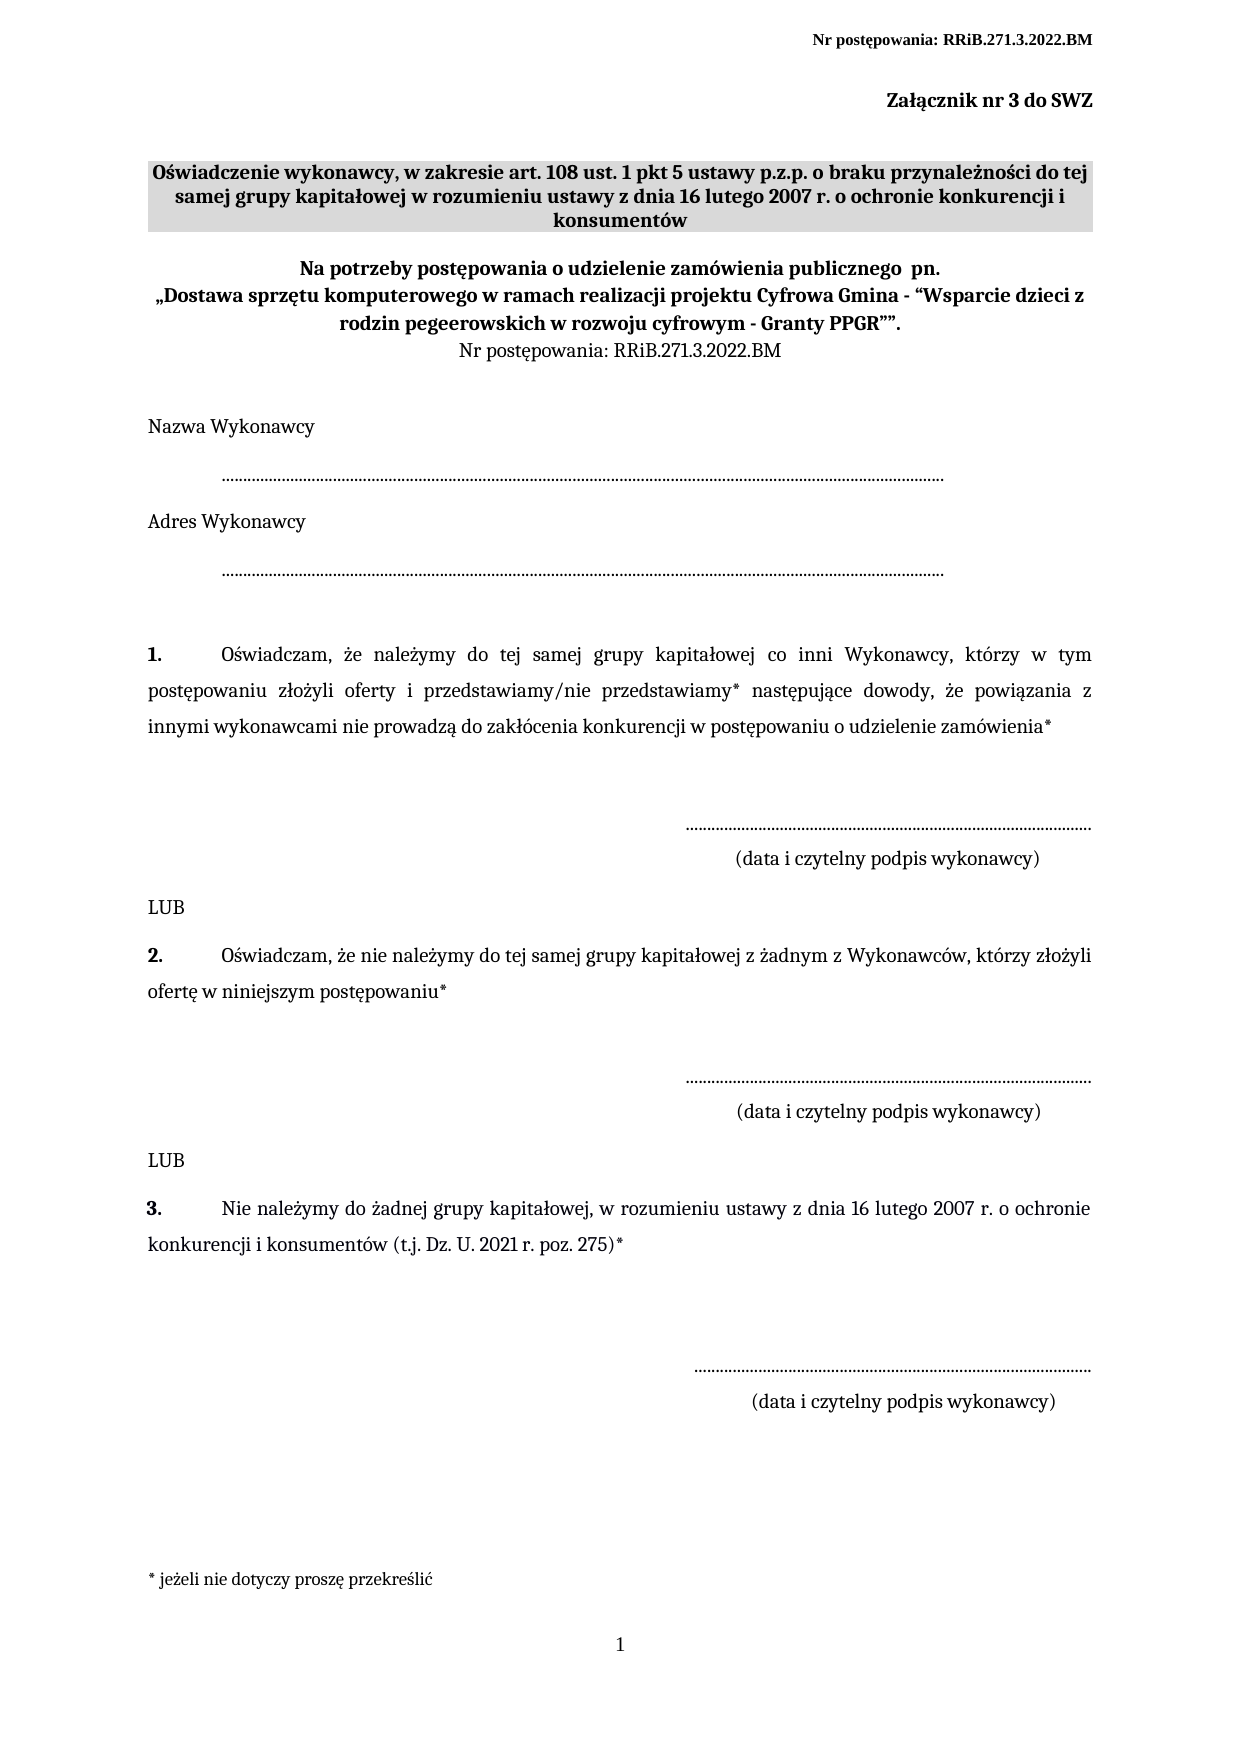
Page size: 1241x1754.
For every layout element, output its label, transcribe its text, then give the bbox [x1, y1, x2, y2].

text (data i czytelny podpis wykonawcy) [223, 1100, 1093, 1124]
text LUB [148, 896, 1093, 919]
text Załącznik nr 3 do SWZ [148, 89, 1093, 113]
list Oświadczam, że nie należymy do tej samej grupy kapitałowej z żadnym z Wykonawców, którzy złożyli ofertę w niniejszym postępowaniu* [148, 944, 1093, 1004]
list * jeżeli nie dotyczy proszę przekreślić [148, 1569, 1093, 1591]
text ............................................................................................... [260, 811, 1093, 835]
text ............................................................................................. [260, 1353, 1093, 1377]
list Nie należymy do żadnej grupy kapitałowej, w rozumieniu ustawy z dnia 16 lutego 2007 r. o ochronie konkurencji i konsumentów (t.j. Dz. U. 2021 r. poz. 275)* [146, 1197, 1093, 1257]
list Oświadczam, że należymy do tej samej grupy kapitałowej co inni Wykonawcy, którzy w tym postępowaniu złożyli oferty i przedstawiamy/nie przedstawiamy* następujące dowody, że powiązania z innymi wykonawcami nie prowadzą do zakłócenia konkurencji w postępowaniu o udzielenie zamówienia* [148, 642, 1093, 738]
text LUB [148, 1149, 1093, 1173]
text ............................................................................................... [185, 1064, 1093, 1088]
text Na potrzeby postępowania o udzielenie zamówienia publicznego pn. [148, 256, 1093, 280]
text „Dostawa sprzętu komputerowego w ramach realizacji projektu Cyfrowa Gmina - “Wsparcie dzieci z rodzin pegeerowskich w rozwoju cyfrowym - Granty PPGR””. [148, 284, 1093, 335]
text Adres Wykonawcy ......................................................................................................................................................................... [148, 510, 1093, 582]
text (data i czytelny podpis wykonawcy) [298, 1389, 1093, 1413]
text Nazwa Wykonawcy ......................................................................................................................................................................... [148, 414, 1093, 486]
text (data i czytelny podpis wykonawcy) [298, 847, 1093, 871]
text Oświadczenie wykonawcy, w zakresie art. 108 ust. 1 pkt 5 ustawy p.z.p. o braku przynależności do tej samej grupy kapitałowej w rozumieniu ustawy z dnia 16 lutego 2007 r. o ochronie konkurencji i konsumentów [148, 161, 1093, 232]
text Nr postępowania: RRiB.271.3.2022.BM [148, 339, 1093, 363]
